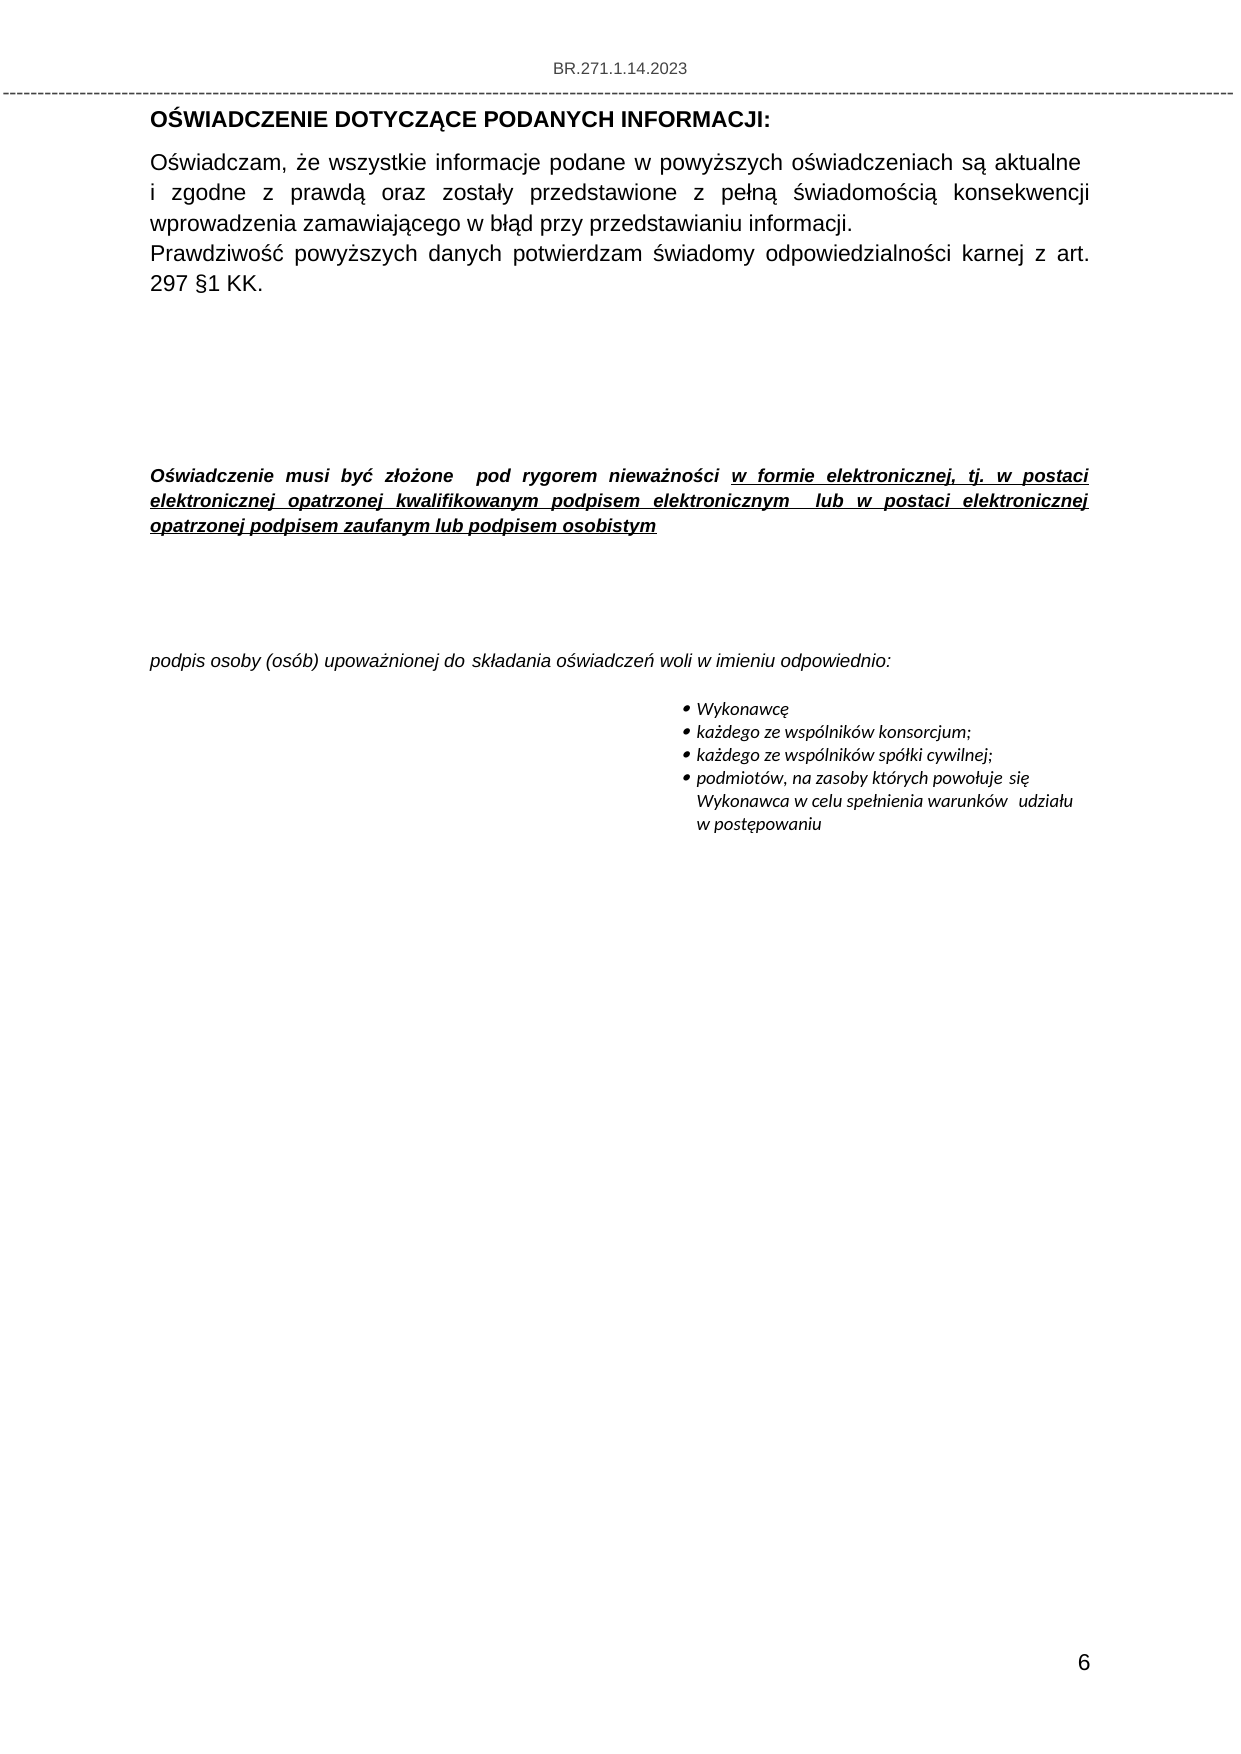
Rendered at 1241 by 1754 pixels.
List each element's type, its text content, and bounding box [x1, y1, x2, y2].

list każdego ze wspólników konsorcjum; [682, 720, 1090, 743]
text podpis osoby (osób) upoważnionej do składania oświadczeń woli w imieniu odpowiednio: [150, 649, 1090, 671]
text Oświadczam, że wszystkie informacje podane w powyższych oświadczeniach są aktualne i zgodne z prawdą oraz zostały przedstawione z pełną świadomością konsekwencji wprowadzenia zamawiającego w błąd przy przedstawianiu informacji. [150, 149, 1090, 236]
text Prawdziwość powyższych danych potwierdzam świadomy odpowiedzialności karnej z art. 297 §1 KK. [150, 240, 1090, 296]
list każdego ze wspólników spółki cywilnej; [682, 743, 1090, 766]
list Wykonawcę [682, 697, 1090, 720]
text OŚWIADCZENIE DOTYCZĄCE PODANYCH INFORMACJI: [150, 106, 1090, 133]
text Oświadczenie musi być złożone pod rygorem nieważności w formie elektronicznej, tj. w postaci elektronicznej opatrzonej kwalifikowanym podpisem elektronicznym lub w postaci elektronicznej opatrzonej podpisem zaufanym lub podpisem osobistym [150, 465, 1090, 536]
list podmiotów, na zasoby których powołuje się Wykonawca w celu spełnienia warunków udziału w postępowaniu [682, 766, 1090, 835]
